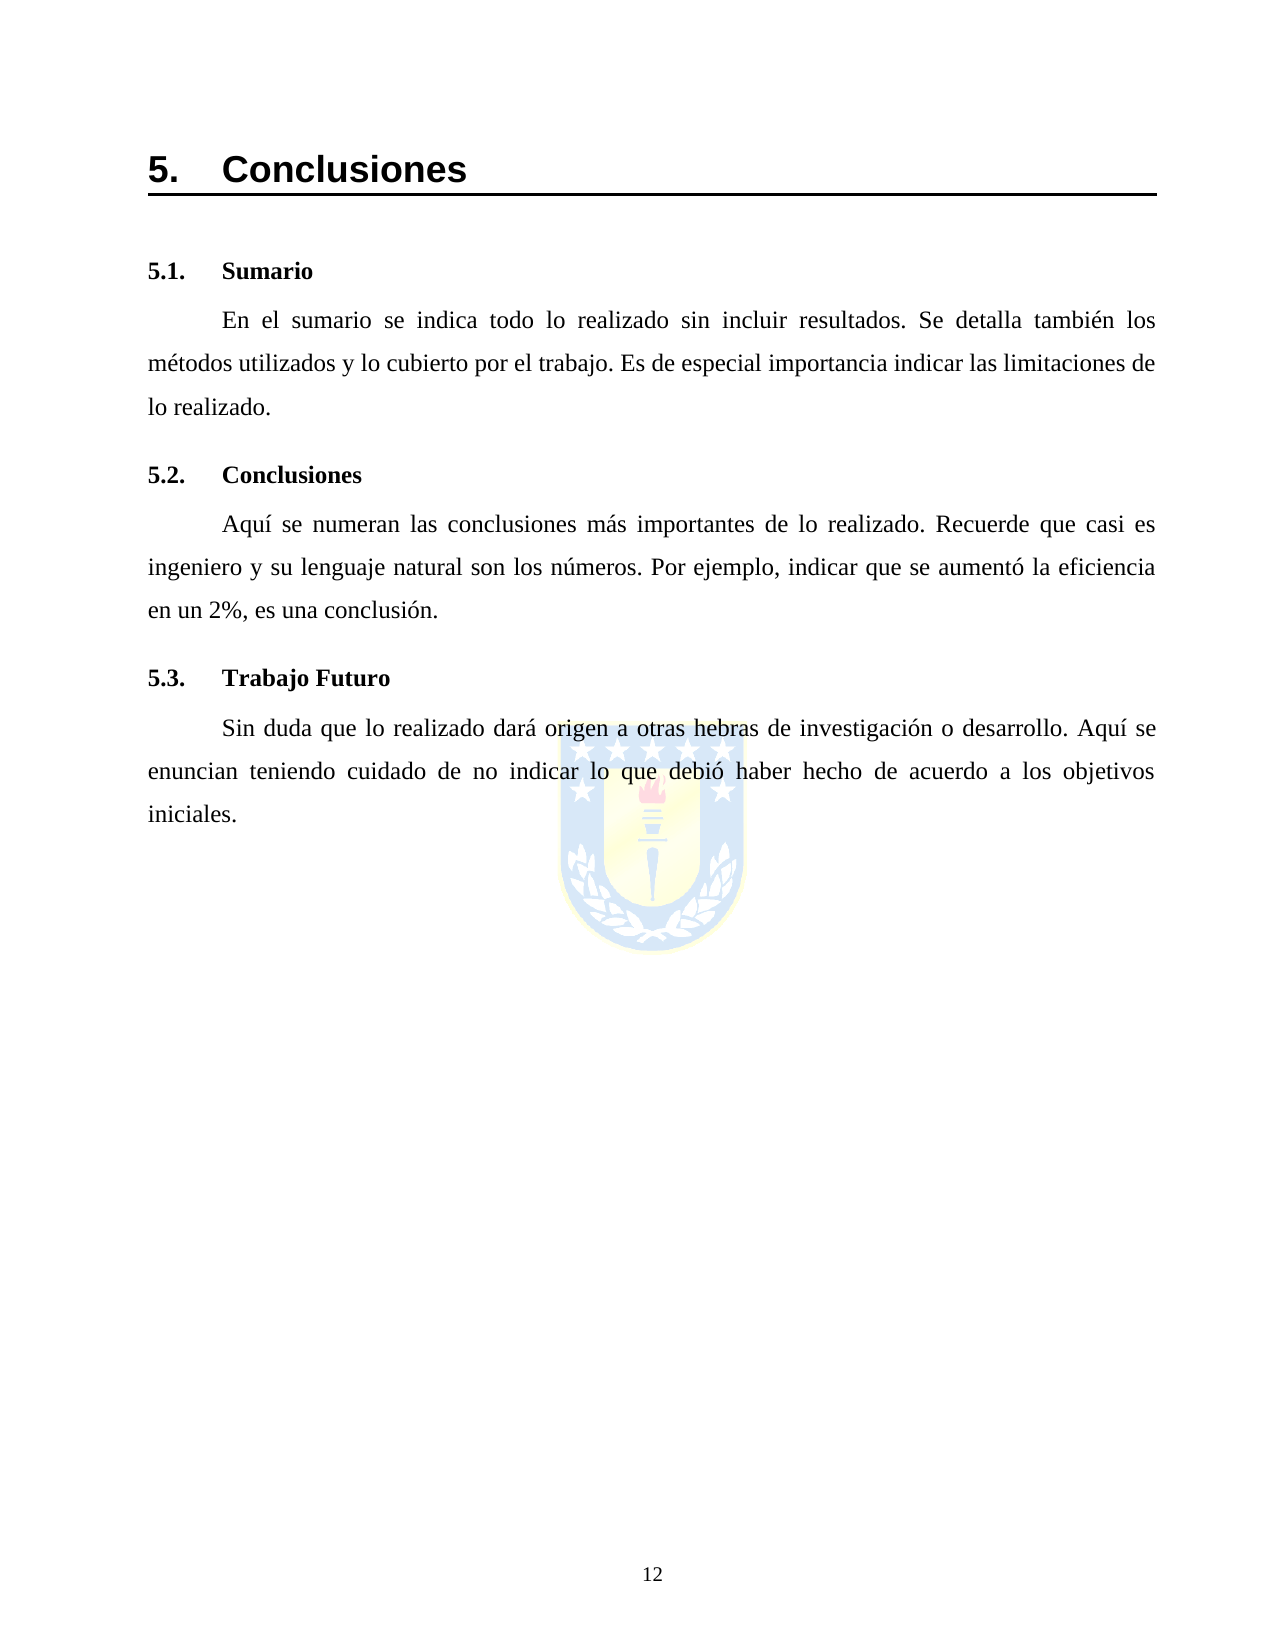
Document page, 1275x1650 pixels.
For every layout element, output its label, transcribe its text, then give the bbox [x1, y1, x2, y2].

subtitle Trabajo Futuro [148, 663, 1157, 692]
subtitle Conclusiones [148, 460, 1157, 488]
subtitle Conclusiones [148, 148, 1157, 193]
text Sin duda que lo realizado dará origen a otras hebras de investigación o desarrollo. Aquí se enuncian teniendo cuidado de no indicar lo que debió haber hecho de acuerdo a los objetivos iniciales. [148, 713, 1157, 828]
text Aquí se numeran las conclusiones más importantes de lo realizado. Recuerde que casi es ingeniero y su lenguaje natural son los números. Por ejemplo, indicar que se aumentó la eficiencia en un 2%, es una conclusión. [148, 509, 1157, 624]
text En el sumario se indica todo lo realizado sin incluir resultados. Se detalla también los métodos utilizados y lo cubierto por el trabajo. Es de especial importancia indicar las limitaciones de lo realizado. [148, 305, 1157, 420]
subtitle Sumario [148, 256, 1157, 285]
